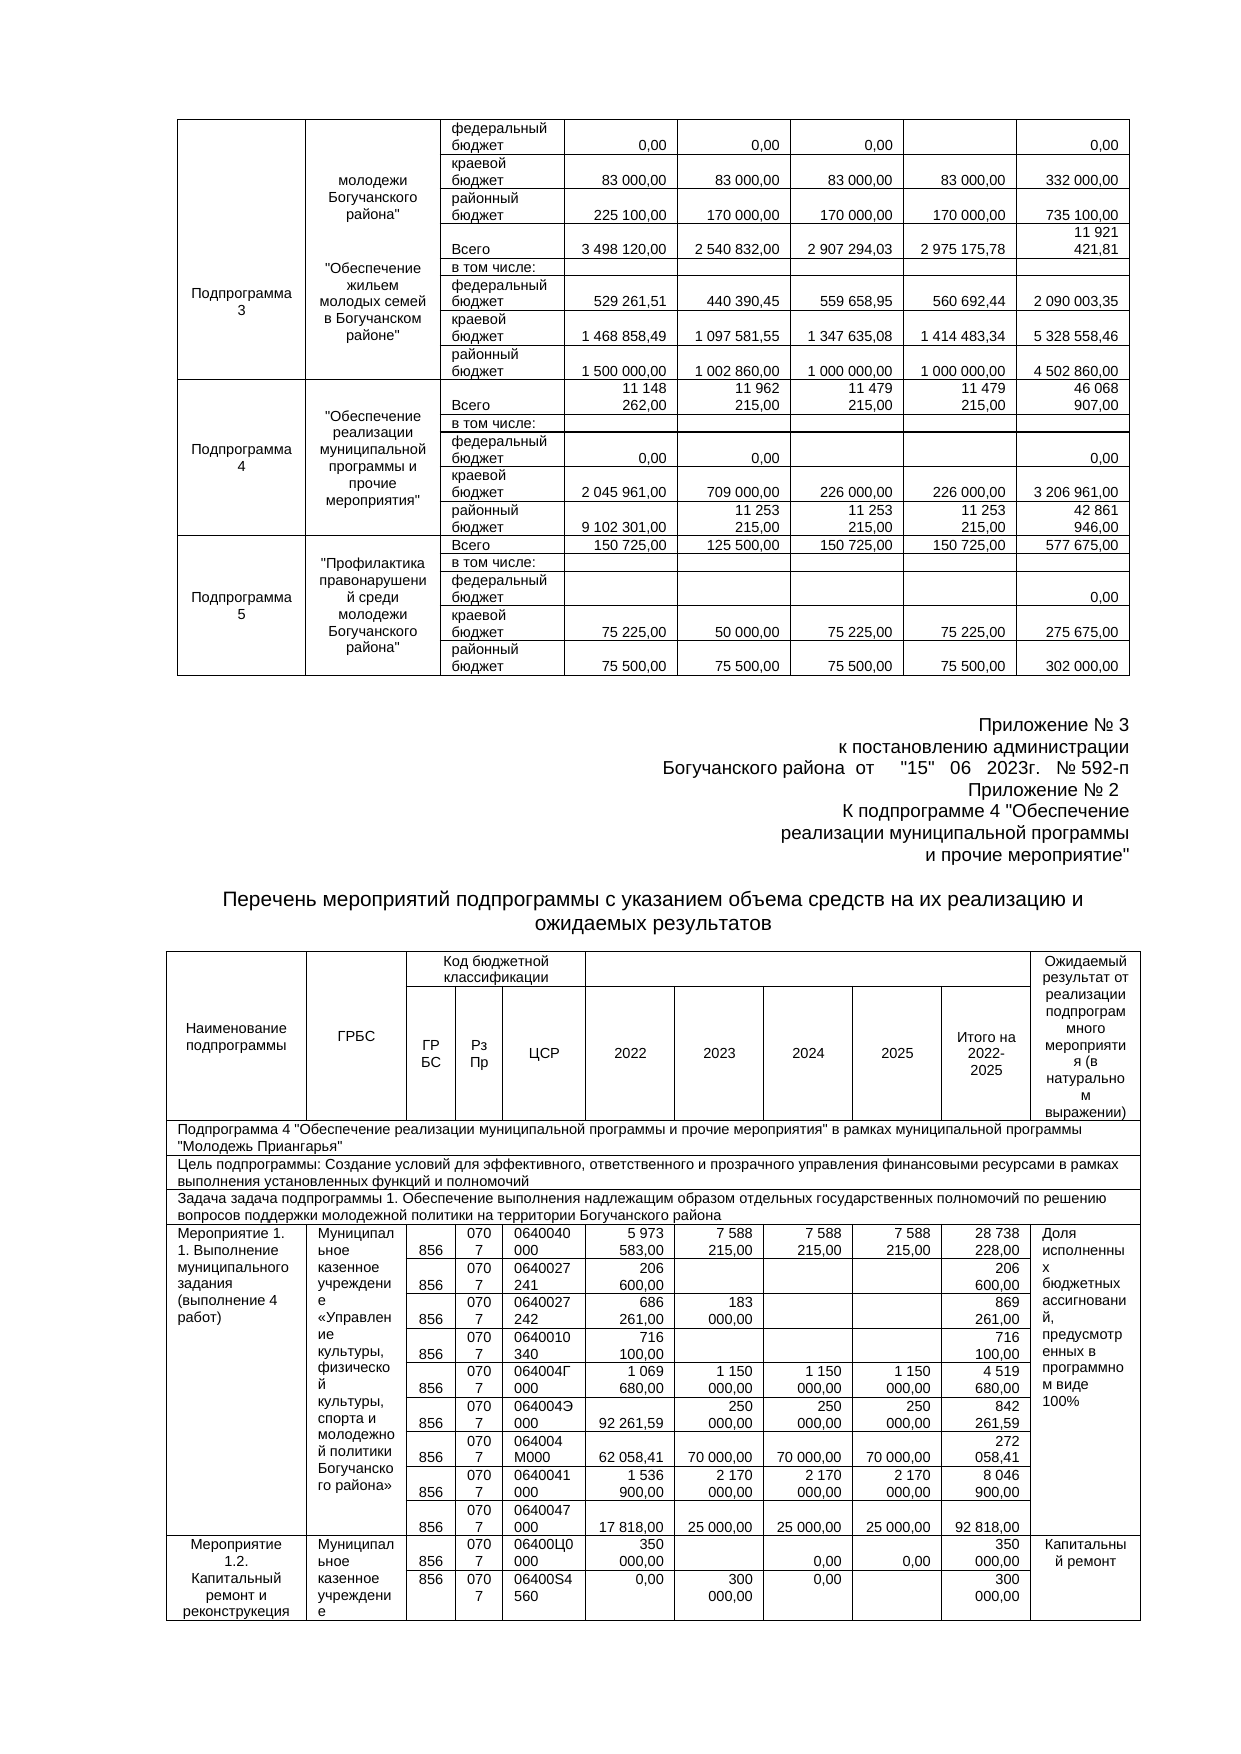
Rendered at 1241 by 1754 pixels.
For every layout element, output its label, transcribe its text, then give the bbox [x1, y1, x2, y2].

table_cell 70 000,00 [853, 1432, 941, 1466]
table_cell Муниципальное казенное учреждение «Управление культуры, физической культуры, спорта и молодежной политики Богучанского района» [307, 1225, 406, 1535]
table_cell 0707 [456, 1432, 502, 1466]
table_cell 0640041000 [503, 1467, 585, 1500]
table_cell 856 [407, 1501, 455, 1535]
table_cell 856 [407, 1467, 455, 1500]
table_cell 250 000,00 [675, 1398, 763, 1431]
table_cell 856 [407, 1432, 455, 1466]
table_cell 856 [407, 1225, 455, 1258]
table_cell 300 000,00 [942, 1571, 1030, 1620]
table_cell 0707 [456, 1398, 502, 1431]
table_header Приложение № 3 к постановлению администрации Богучанского района от "15" 06 2023г. № 592-п Приложение № 2 К подпрограмме 4 "Обеспечение реализации муниципальной программы и прочие мероприятие" Перечень мероприятий подпрограммы с указанием объема средств на их реализацию и ожидаемых результатов [166, 693, 1140, 934]
table_header Код бюджетной классификации [407, 952, 585, 986]
table_cell 250 000,00 [853, 1398, 941, 1431]
table_cell 0,00 [764, 1571, 852, 1620]
table_cell Цель подпрограммы: Создание условий для эффективного, ответственного и прозрачного управления финансовыми ресурсами в рамках выполнения установленных функций и полномочий [167, 1156, 1140, 1189]
table_cell 0640010340 [503, 1329, 585, 1362]
table_cell [853, 1294, 941, 1327]
table_cell 869 261,00 [942, 1294, 1030, 1327]
table_cell [853, 1259, 941, 1293]
table_cell 0640040000 [503, 1225, 585, 1258]
table_cell РзПр [456, 987, 502, 1120]
table_cell Задача задача подпрограммы 1. Обеспечение выполнения надлежащим образом отдельных государственных полномочий по решению вопросов поддержки молодежной политики на территории Богучанского района [167, 1190, 1140, 1224]
table_cell 250 000,00 [764, 1398, 852, 1431]
table_cell 350 000,00 [586, 1536, 674, 1569]
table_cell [166, 118, 1140, 676]
table_cell 272 058,41 [942, 1432, 1030, 1466]
table_cell 856 [407, 1294, 455, 1327]
table_cell 0707 [456, 1536, 502, 1569]
table_cell 0,00 [586, 1571, 674, 1620]
table_cell 1 150 000,00 [675, 1363, 763, 1397]
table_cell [307, 1536, 406, 1620]
table_cell 0,00 [764, 1536, 852, 1569]
table_cell [764, 1259, 852, 1293]
table_cell 0707 [456, 1294, 502, 1327]
table_cell Капитальный ремонт [1031, 1536, 1140, 1620]
table_cell 206 600,00 [586, 1259, 674, 1293]
table_cell 856 [407, 1363, 455, 1397]
table_cell 62 058,41 [586, 1432, 674, 1466]
table_cell 1 150 000,00 [764, 1363, 852, 1397]
table_cell 7 588 215,00 [764, 1225, 852, 1258]
table_cell Подпрограмма 4 "Обеспечение реализации муниципальной программы и прочие мероприятия" в рамках муниципальной программы "Молодежь Приангарья" [167, 1121, 1140, 1154]
table_cell 0707 [456, 1259, 502, 1293]
table_cell 686 261,00 [586, 1294, 674, 1327]
table_cell 1 069 680,00 [586, 1363, 674, 1397]
table_cell 17 818,00 [586, 1501, 674, 1535]
table_cell 92 261,59 [586, 1398, 674, 1431]
table_cell [853, 1329, 941, 1362]
table_header Наименование подпрограммы [167, 952, 306, 1120]
table_cell [764, 1329, 852, 1362]
table_cell 0707 [456, 1225, 502, 1258]
table_cell 0707 [456, 1501, 502, 1535]
table_cell 8 046 900,00 [942, 1467, 1030, 1500]
table_header [586, 952, 1030, 986]
table_cell 06400S4560 [503, 1571, 585, 1620]
table_cell 25 000,00 [675, 1501, 763, 1535]
table_header ГРБС [307, 952, 406, 1120]
table_cell 0707 [456, 1329, 502, 1362]
table_cell 064004Г000 [503, 1363, 585, 1397]
table_cell 064004М000 [503, 1432, 585, 1466]
table_cell 842 261,59 [942, 1398, 1030, 1431]
table_cell 7 588 215,00 [675, 1225, 763, 1258]
table_cell 856 [407, 1259, 455, 1293]
table_cell 0640027241 [503, 1259, 585, 1293]
table_cell 2 170 000,00 [764, 1467, 852, 1500]
table_cell ГРБС [407, 987, 455, 1120]
table_cell 92 818,00 [942, 1501, 1030, 1535]
table_cell 0,00 [853, 1536, 941, 1569]
table_cell 1 150 000,00 [853, 1363, 941, 1397]
table_cell 2 170 000,00 [675, 1467, 763, 1500]
table_cell 0640027242 [503, 1294, 585, 1327]
table_cell 0640047000 [503, 1501, 585, 1535]
table_cell 25 000,00 [764, 1501, 852, 1535]
table_cell [764, 1294, 852, 1327]
table_cell 856 [407, 1536, 455, 1569]
table_cell 0707 [456, 1571, 502, 1620]
table_cell 206 600,00 [942, 1259, 1030, 1293]
table_cell Мероприятие 1.2. Капитальный ремонт и реконструкеция здания [167, 1536, 306, 1620]
table_cell 70 000,00 [764, 1432, 852, 1466]
table_cell 856 [407, 1329, 455, 1362]
table_cell 4 519 680,00 [942, 1363, 1030, 1397]
table_cell 2024 [764, 987, 852, 1120]
table_cell 716 100,00 [586, 1329, 674, 1362]
table_cell 1 536 900,00 [586, 1467, 674, 1500]
table_cell 856 [407, 1571, 455, 1620]
table_cell 28 738 228,00 [942, 1225, 1030, 1258]
table_cell 06400Ц0000 [503, 1536, 585, 1569]
table_cell 350 000,00 [942, 1536, 1030, 1569]
table_cell 0707 [456, 1467, 502, 1500]
table_cell Мероприятие 1. 1. Выполнение муниципального задания (выполнение 4 работ) [167, 1225, 306, 1535]
table_header Ожидаемый результат от реализации подпрограммного мероприятия (в натуральном выражении) [1031, 952, 1140, 1120]
table_cell 2025 [853, 987, 941, 1120]
table_cell [675, 1329, 763, 1362]
table_cell Итого на 2022-2025 [942, 987, 1030, 1120]
table_cell 2 170 000,00 [853, 1467, 941, 1500]
table_cell [675, 1259, 763, 1293]
table_cell 25 000,00 [853, 1501, 941, 1535]
table_cell 064004Э000 [503, 1398, 585, 1431]
table_cell 0707 [456, 1363, 502, 1397]
table_cell Доля исполненных бюджетных ассигнований, предусмотренных в программном виде 100% [1031, 1225, 1140, 1535]
table_cell 856 [407, 1398, 455, 1431]
table_cell [853, 1571, 941, 1620]
table_cell 2023 [675, 987, 763, 1120]
table_cell 2022 [586, 987, 674, 1120]
table_cell 5 973 583,00 [586, 1225, 674, 1258]
table_cell ЦСР [503, 987, 585, 1120]
table_cell 70 000,00 [675, 1432, 763, 1466]
table_cell 716 100,00 [942, 1329, 1030, 1362]
table_cell 300 000,00 [675, 1571, 763, 1620]
table_cell 7 588 215,00 [853, 1225, 941, 1258]
table_cell 183 000,00 [675, 1294, 763, 1327]
table_cell [675, 1536, 763, 1569]
